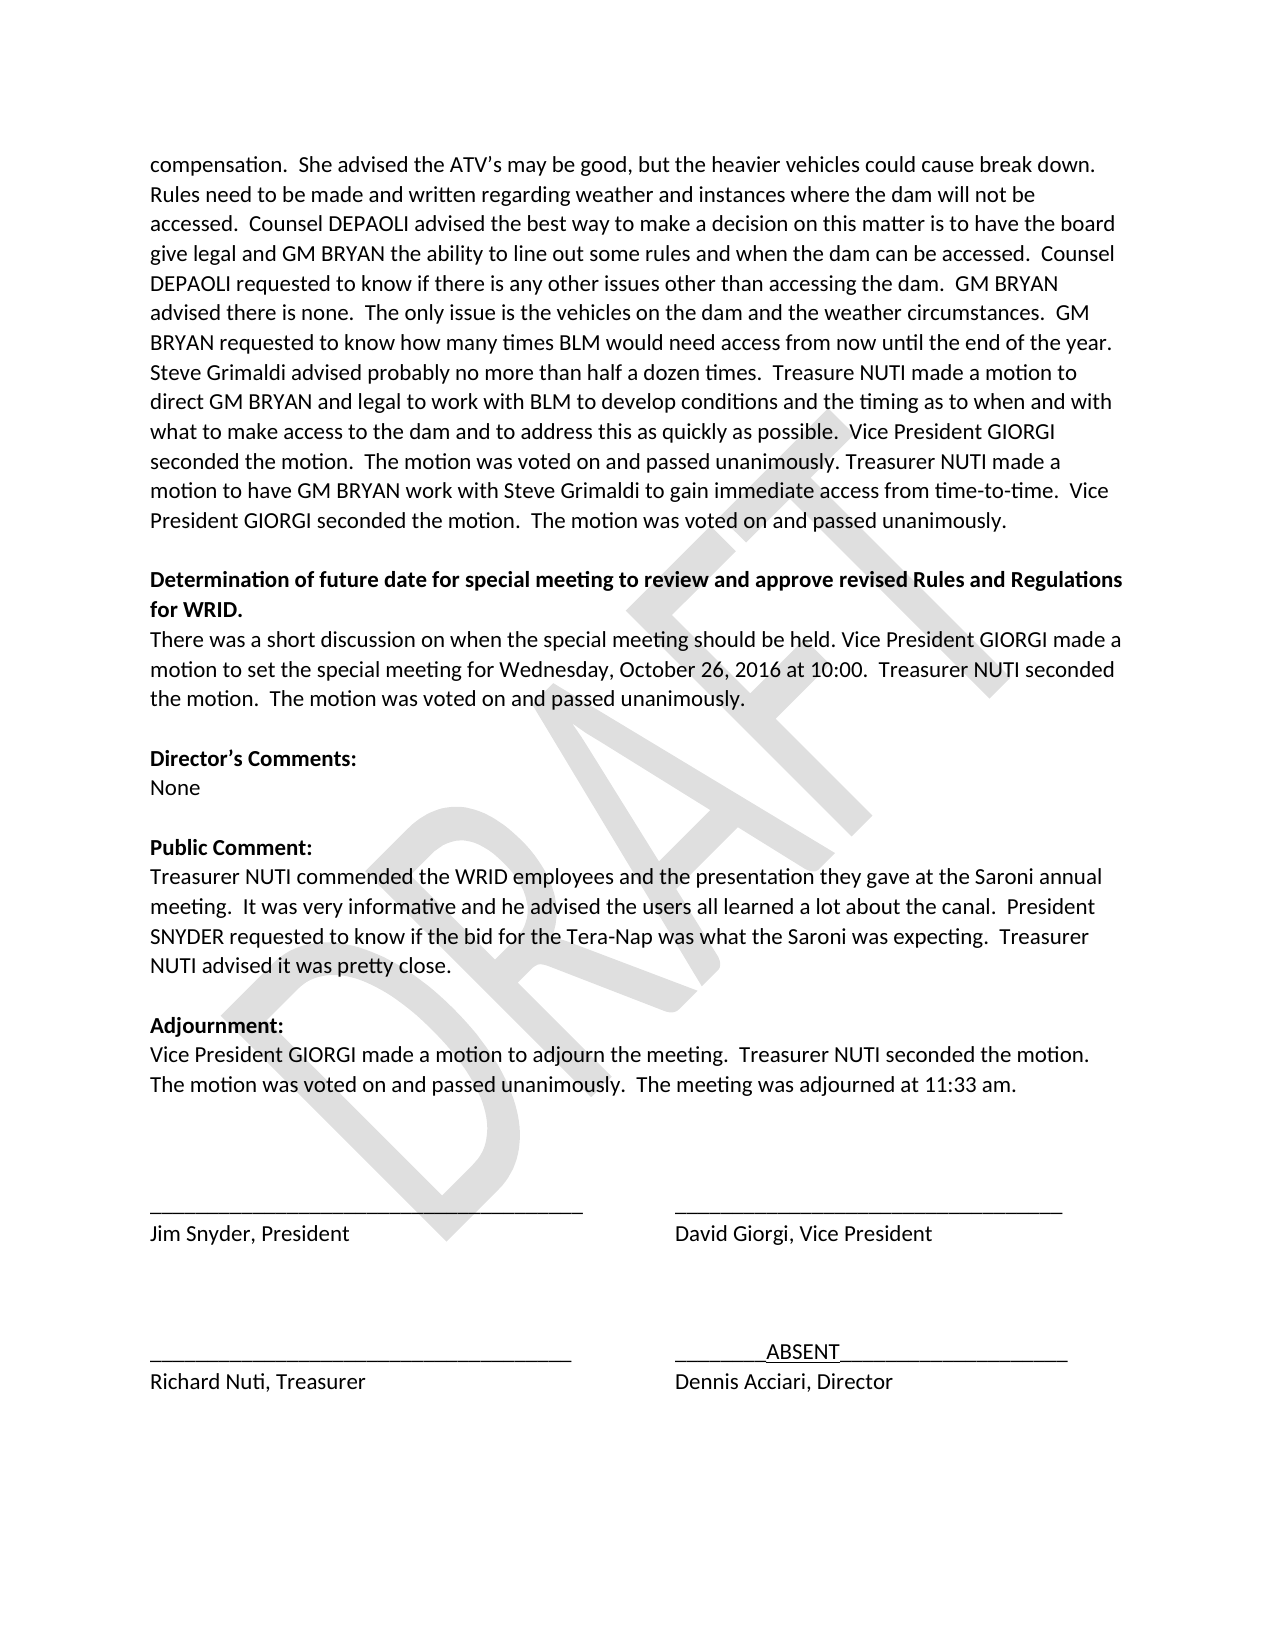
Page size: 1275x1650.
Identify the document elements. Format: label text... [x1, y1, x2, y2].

text There was a short discussion on when the special meeting should be held. Vice President GIORGI made a motion to set the special meeting for Wednesday, October 26, 2016 at 10:00. Treasurer NUTI seconded the motion. The motion was voted on and passed unanimously. [150, 625, 1125, 712]
text _____________________________________ ________ABSENT____________________ [150, 1337, 1125, 1366]
text None [150, 773, 1125, 801]
text Director’s Comments: [150, 744, 1125, 772]
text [150, 150, 1125, 534]
text ______________________________________ __________________________________ [150, 1189, 1125, 1217]
text Vice President GIORGI made a motion to adjourn the meeting. Treasurer NUTI seconded the motion. The motion was voted on and passed unanimously. The meeting was adjourned at 11:33 am. [150, 1041, 1125, 1098]
text Richard Nuti, Treasurer Dennis Acciari, Director [150, 1367, 1125, 1395]
text Jim Snyder, President David Giorgi, Vice President [150, 1219, 1125, 1247]
text Adjournment: [150, 1011, 1125, 1039]
text Determination of future date for special meeting to review and approve revised Rules and Regulations for WRID. [150, 566, 1125, 623]
text Treasurer NUTI commended the WRID employees and the presentation they gave at the Saroni annual meeting. It was very informative and he advised the users all learned a lot about the canal. President SNYDER requested to know if the bid for the Tera-Nap was what the Saroni was expecting. Treasurer NUTI advised it was pretty close. [150, 862, 1125, 979]
text Public Comment: [150, 833, 1125, 861]
